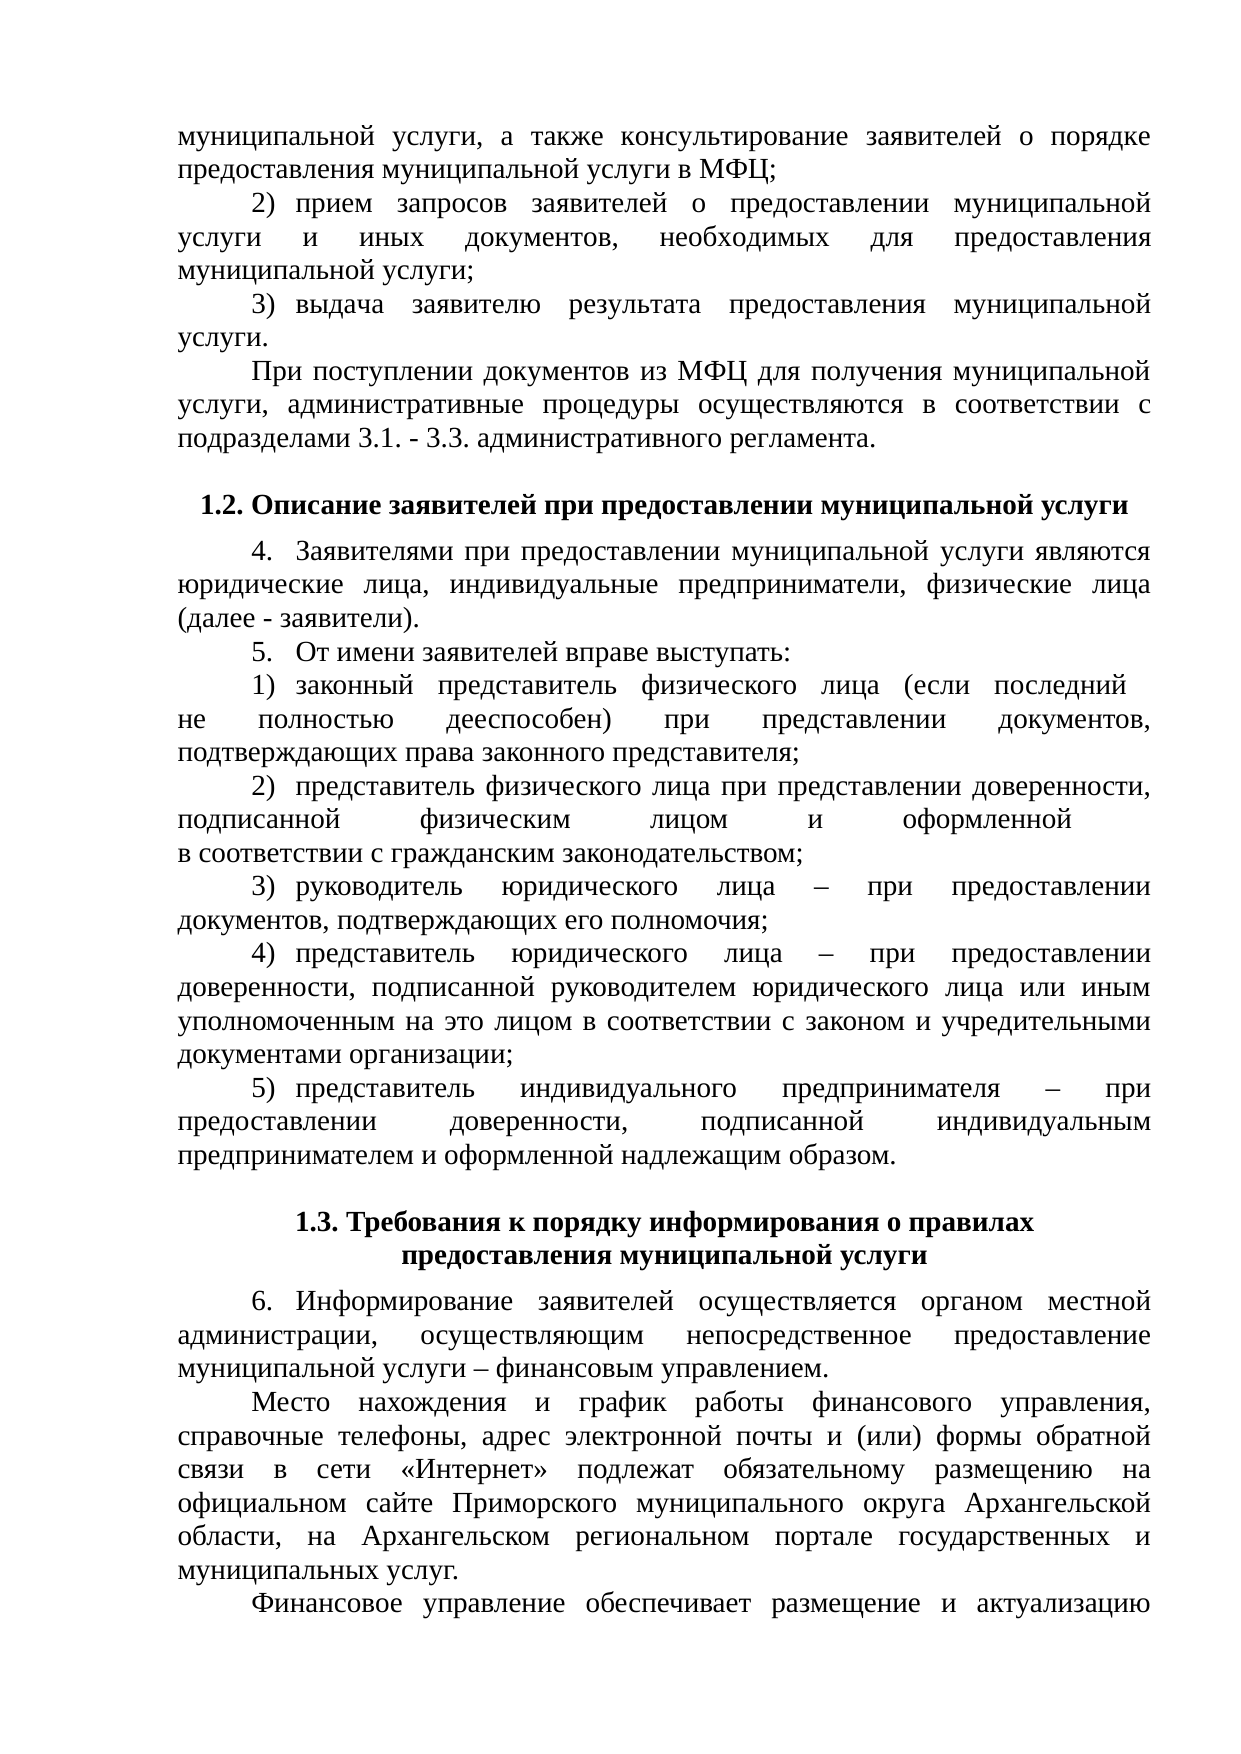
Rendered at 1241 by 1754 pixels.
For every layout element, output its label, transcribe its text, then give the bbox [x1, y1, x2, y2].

text 2) представитель физического лица при представлении доверенности, подписанной физическим лицом и оформленной в соответствии с гражданским законодательством; [177, 768, 1152, 868]
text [177, 118, 1152, 185]
text 5. От имени заявителей вправе выступать: [177, 634, 1152, 667]
text 5) представитель индивидуального предпринимателя – при предоставлении доверенности, подписанной индивидуальным предпринимателем и оформленной надлежащим образом. [177, 1070, 1152, 1170]
text 1) законный представитель физического лица (если последний не полностью дееспособен) при представлении документов, подтверждающих права законного представителя; [177, 667, 1152, 768]
text предоставления муниципальной услуги [177, 1237, 1152, 1271]
text 3) руководитель юридического лица – при предоставлении документов, подтверждающих его полномочия; [177, 868, 1152, 936]
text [177, 1585, 1152, 1619]
text 1.2. Описание заявителей при предоставлении муниципальной услуги [177, 487, 1152, 521]
text 6. Информирование заявителей осуществляется органом местной администрации, осуществляющим непосредственное предоставление муниципальной услуги – финансовым управлением. [177, 1283, 1152, 1384]
text 4. Заявителями при предоставлении муниципальной услуги являются юридические лица, индивидуальные предприниматели, физические лица (далее - заявители). [177, 533, 1152, 634]
text 3) выдача заявителю результата предоставления муниципальной услуги. [177, 286, 1152, 353]
text 1.3. Требования к порядку информирования о правилах [177, 1204, 1152, 1237]
text При поступлении документов из МФЦ для получения муниципальной услуги, административные процедуры осуществляются в соответствии с подразделами 3.1. - 3.3. административного регламента. [177, 353, 1152, 453]
text 2) прием запросов заявителей о предоставлении муниципальной услуги и иных документов, необходимых для предоставления муниципальной услуги; [177, 185, 1152, 286]
text 4) представитель юридического лица – при предоставлении доверенности, подписанной руководителем юридического лица или иным уполномоченным на это лицом в соответствии с законом и учредительными документами организации; [177, 936, 1152, 1070]
text Место нахождения и график работы финансового управления, справочные телефоны, адрес электронной почты и (или) формы обратной связи в сети «Интернет» подлежат обязательному размещению на официальном сайте Приморского муниципального округа Архангельской области, на Архангельском региональном портале государственных и муниципальных услуг. [177, 1384, 1152, 1585]
